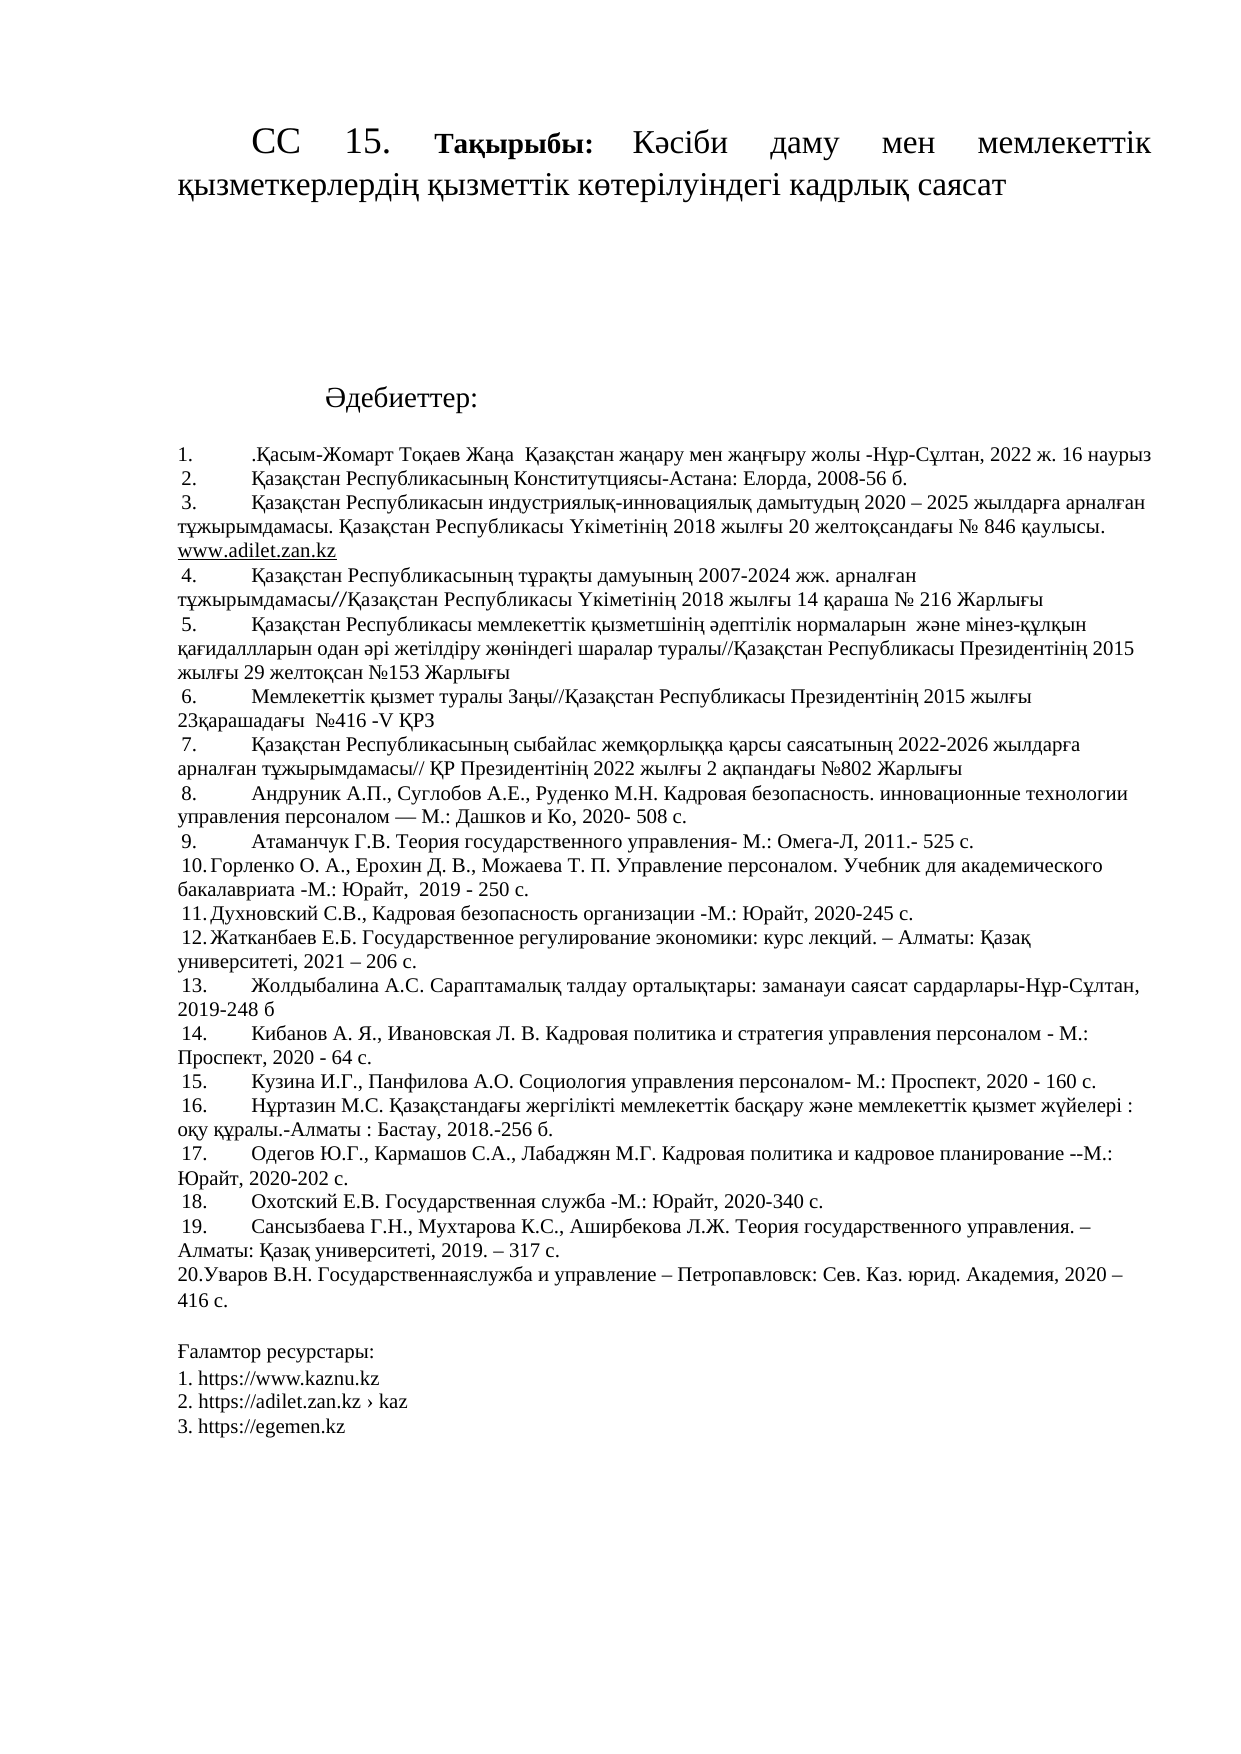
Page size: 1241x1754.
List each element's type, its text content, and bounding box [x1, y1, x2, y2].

list Сансызбаева Г.Н., Мухтарова К.С., Аширбекова Л.Ж. Теория государственного управления. – Алматы: Қазақ университеті, 2019. – 317 с. [177, 1213, 1152, 1262]
list Духновский С.В., Кадровая безопасность организации -М.: Юрайт, 2020-245 с. [177, 901, 1152, 925]
list Атаманчук Г.В. Теория государственного управления- М.: Омега-Л, 2011.- 525 с. [177, 828, 1152, 853]
list Нұртазин М.С. Қазақстандағы жергілікті мемлекеттік басқару және мемлекеттік қызмет жүйелері : оқу құралы.-Алматы : Бастау, 2018.-256 б. [177, 1093, 1152, 1141]
list Қазақстан Республикасының Конститутциясы-Астана: Елорда, 2008-56 б. [177, 466, 1152, 490]
list Жолдыбалина А.С. Сараптамалық талдау орталықтары: заманауи саясат сардарлары-Нұр-Сұлтан, 2019-248 б [177, 973, 1152, 1021]
text 2. https://adilet.zan.kz › kaz [177, 1389, 1152, 1413]
list Кибанов А. Я., Ивановская Л. В. Кадровая политика и стратегия управления персоналом - М.: Проспект, 2020 - 64 с. [177, 1021, 1152, 1069]
list Жатканбаев Е.Б. Государственное регулирование экономики: курс лекций. – Алматы: Қазақ университеті, 2021 – 206 с. [177, 925, 1152, 973]
list Одегов Ю.Г., Кармашов С.А., Лабаджян М.Г. Кадровая политика и кадровое планирование --М.: Юрайт, 2020-202 с. [177, 1141, 1152, 1189]
list Қазақстан Республикасы мемлекеттік қызметшінің әдептілік нормаларын және мінез-құлқын қағидаллларын одан әрі жетілдіру жөніндегі шаралар туралы//Қазақстан Республикасы Президентінің 2015 жылғы 29 желтоқсан №153 Жарлығы [177, 612, 1152, 684]
list .Қасым-Жомарт Тоқаев Жаңа Қазақстан жаңару мен жаңғыру жолы -Нұр-Сұлтан, 2022 ж. 16 наурыз [177, 442, 1152, 466]
text 1. https://www.kaznu.kz [177, 1365, 1152, 1389]
text 3. https://egemen.kz [177, 1413, 1152, 1438]
list Мемлекеттік қызмет туралы Заңы//Қазақстан Республикасы Президентінің 2015 жылғы 23қарашадағы №416 -V ҚРЗ [177, 684, 1152, 732]
list Горленко О. А., Ерохин Д. В., Можаева Т. П. Управление персоналом. Учебник для академического бакалавриата -М.: Юрайт, 2019 - 250 с. [177, 853, 1152, 901]
text Әдебиеттер: [177, 380, 1152, 413]
list Қазақстан Республикасының сыбайлас жемқорлыққа қарсы саясатының 2022-2026 жылдарға арналған тұжырымдамасы// ҚР Президентінің 2022 жылғы 2 ақпандағы №802 Жарлығы [177, 732, 1152, 780]
text 20.Уваров В.Н. Государственнаяслужба и управление – Петропавловск: Сев. Каз. юрид. Академия, 2020 – 416 с. [177, 1262, 1152, 1312]
list Қазақстан Республикасын индустриялық-инновациялық дамытудың 2020 – 2025 жылдарға арналған тұжырымдамасы. Қазақстан Республикасы Үкіметінің 2018 жылғы 20 желтоқсандағы № 846 қаулысы. www.adilet.zan.kz [177, 490, 1152, 562]
text СС 15. Тақырыбы: Кәсіби даму мен мемлекеттік қызметкерлердің қызметтік көтерілуіндегі кадрлық саясат [177, 118, 1152, 203]
list Кузина И.Г., Панфилова А.О. Социология управления персоналом- М.: Проспект, 2020 - 160 с. [177, 1069, 1152, 1093]
list Охотский Е.В. Государственная служба -М.: Юрайт, 2020-340 с. [177, 1189, 1152, 1213]
list Андруник А.П., Суглобов А.Е., Руденко М.Н. Кадровая безопасность. инновационные технологии управления персоналом — М.: Дашков и Ко, 2020- 508 с. [177, 780, 1152, 828]
list Қазақстан Республикасының тұрақты дамуының 2007-2024 жж. арналған тұжырымдамасы//Қазақстан Республикасы Үкіметінің 2018 жылғы 14 қараша № 216 Жарлығы [177, 562, 1152, 612]
text Ғаламтор ресурстары: [177, 1339, 1152, 1363]
